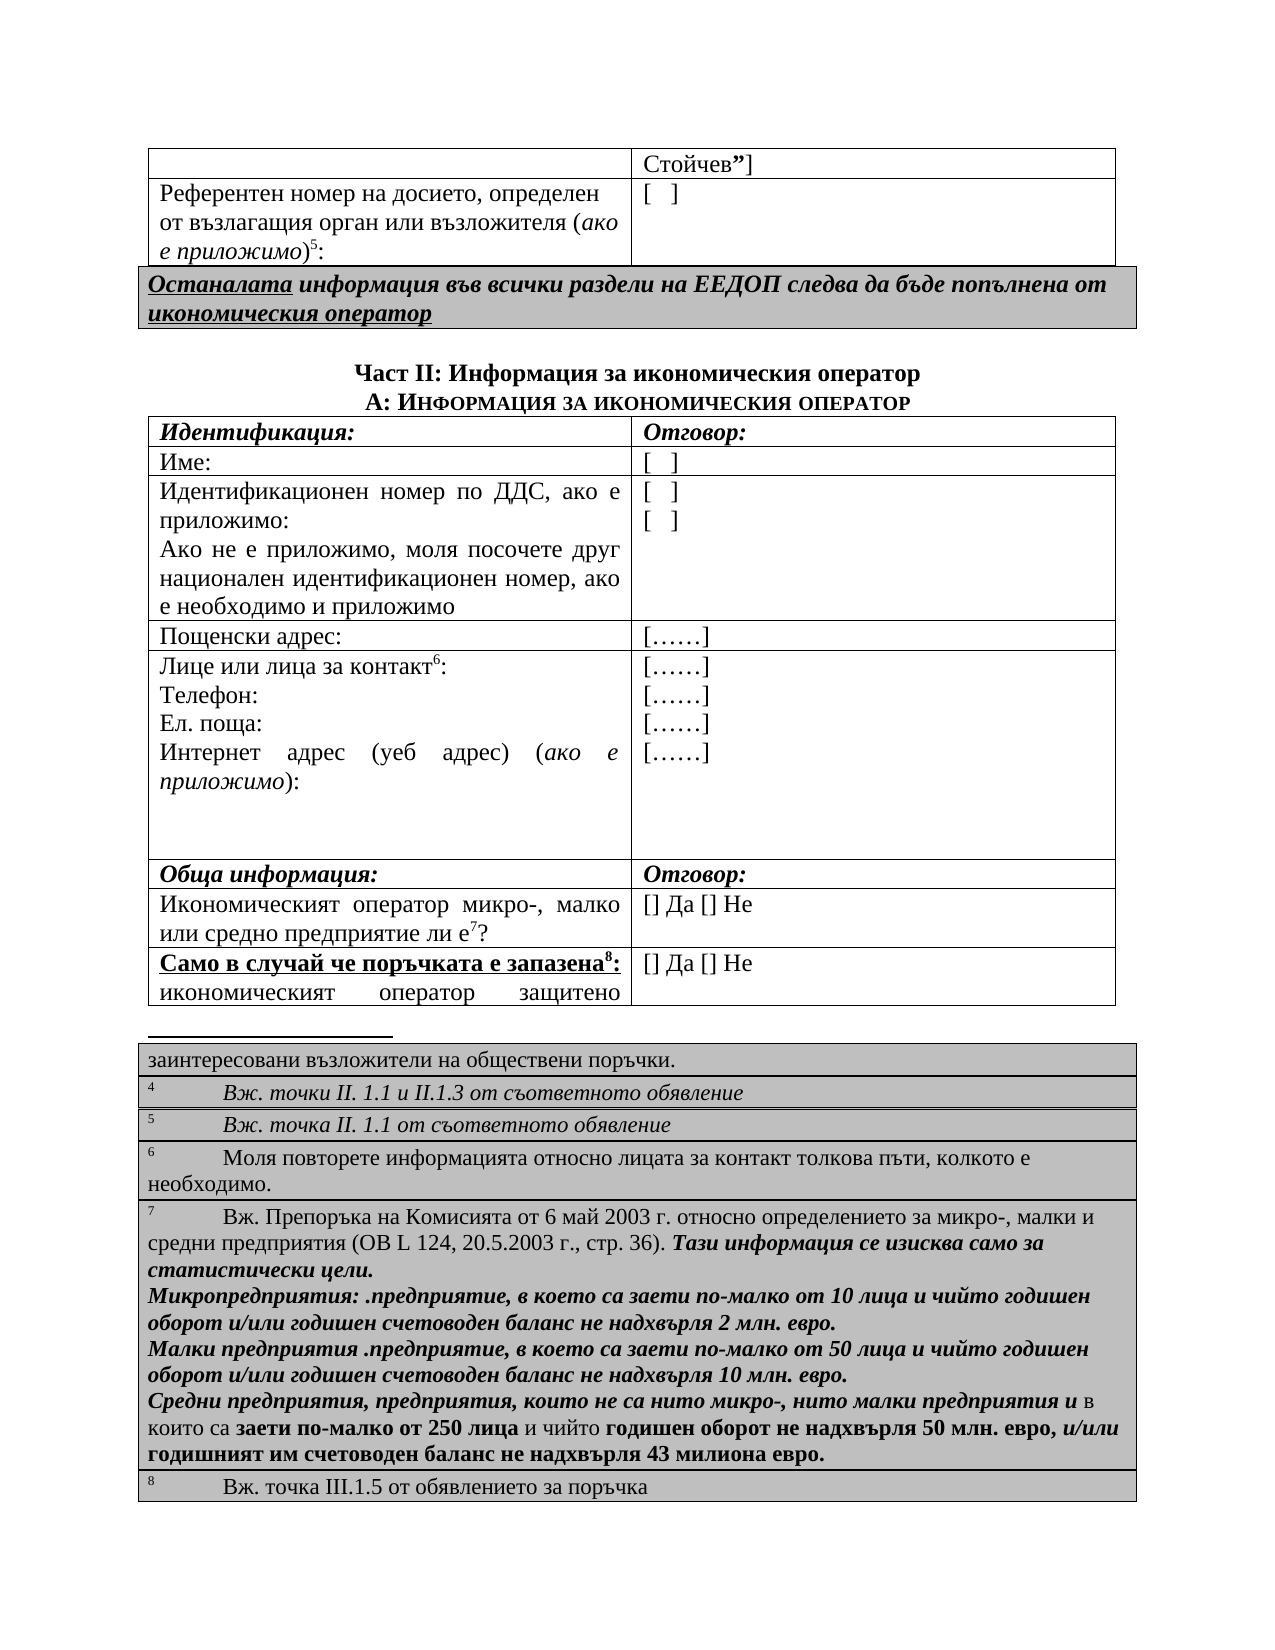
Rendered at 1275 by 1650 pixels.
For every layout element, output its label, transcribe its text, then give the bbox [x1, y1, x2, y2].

table_header Идентификация: [149, 417, 631, 446]
title Част II: Информация за икономическия оператор [148, 358, 1127, 387]
table_cell [ ] [632, 179, 1115, 265]
title А: Информация за икономическия оператор [148, 387, 1127, 416]
table_cell Пощенски адрес: [149, 621, 631, 650]
table_cell [ ] [632, 447, 1115, 475]
table_cell Икономическият оператор микро-, малко или средно предприятие ли е? [149, 889, 631, 947]
table_cell Референтен номер на досието, определен от възлагащия орган или възложителя (ако е приложимо): [149, 179, 631, 265]
table_cell [ ] [ ] [632, 476, 1115, 620]
table_cell [] Да [] Не [632, 889, 1115, 947]
table_cell [……] [……] [……] [……] [632, 651, 1115, 858]
table_cell Име: [149, 447, 631, 475]
table_cell Обща информация: [149, 860, 631, 888]
table_header Отговор: [632, 417, 1115, 446]
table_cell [632, 149, 1115, 177]
table_cell [] Да [] Не […] [….] [632, 948, 1115, 1005]
table_cell [……] [632, 621, 1115, 650]
text Останалата информация във всички раздели на ЕЕДОП следва да бъде попълнена от икономическия оператор [139, 267, 1136, 328]
table_cell Идентификационен номер по ДДС, ако е приложимо: Ако не е приложимо, моля посочете друг национален идентификационен номер, ако е необходимо и приложимо [149, 476, 631, 620]
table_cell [149, 149, 631, 177]
table_cell Лице или лица за контакт: Телефон: Ел. поща: Интернет адрес (уеб адрес) (ако е приложимо): [149, 651, 631, 858]
table_cell Отговор: [632, 860, 1115, 888]
